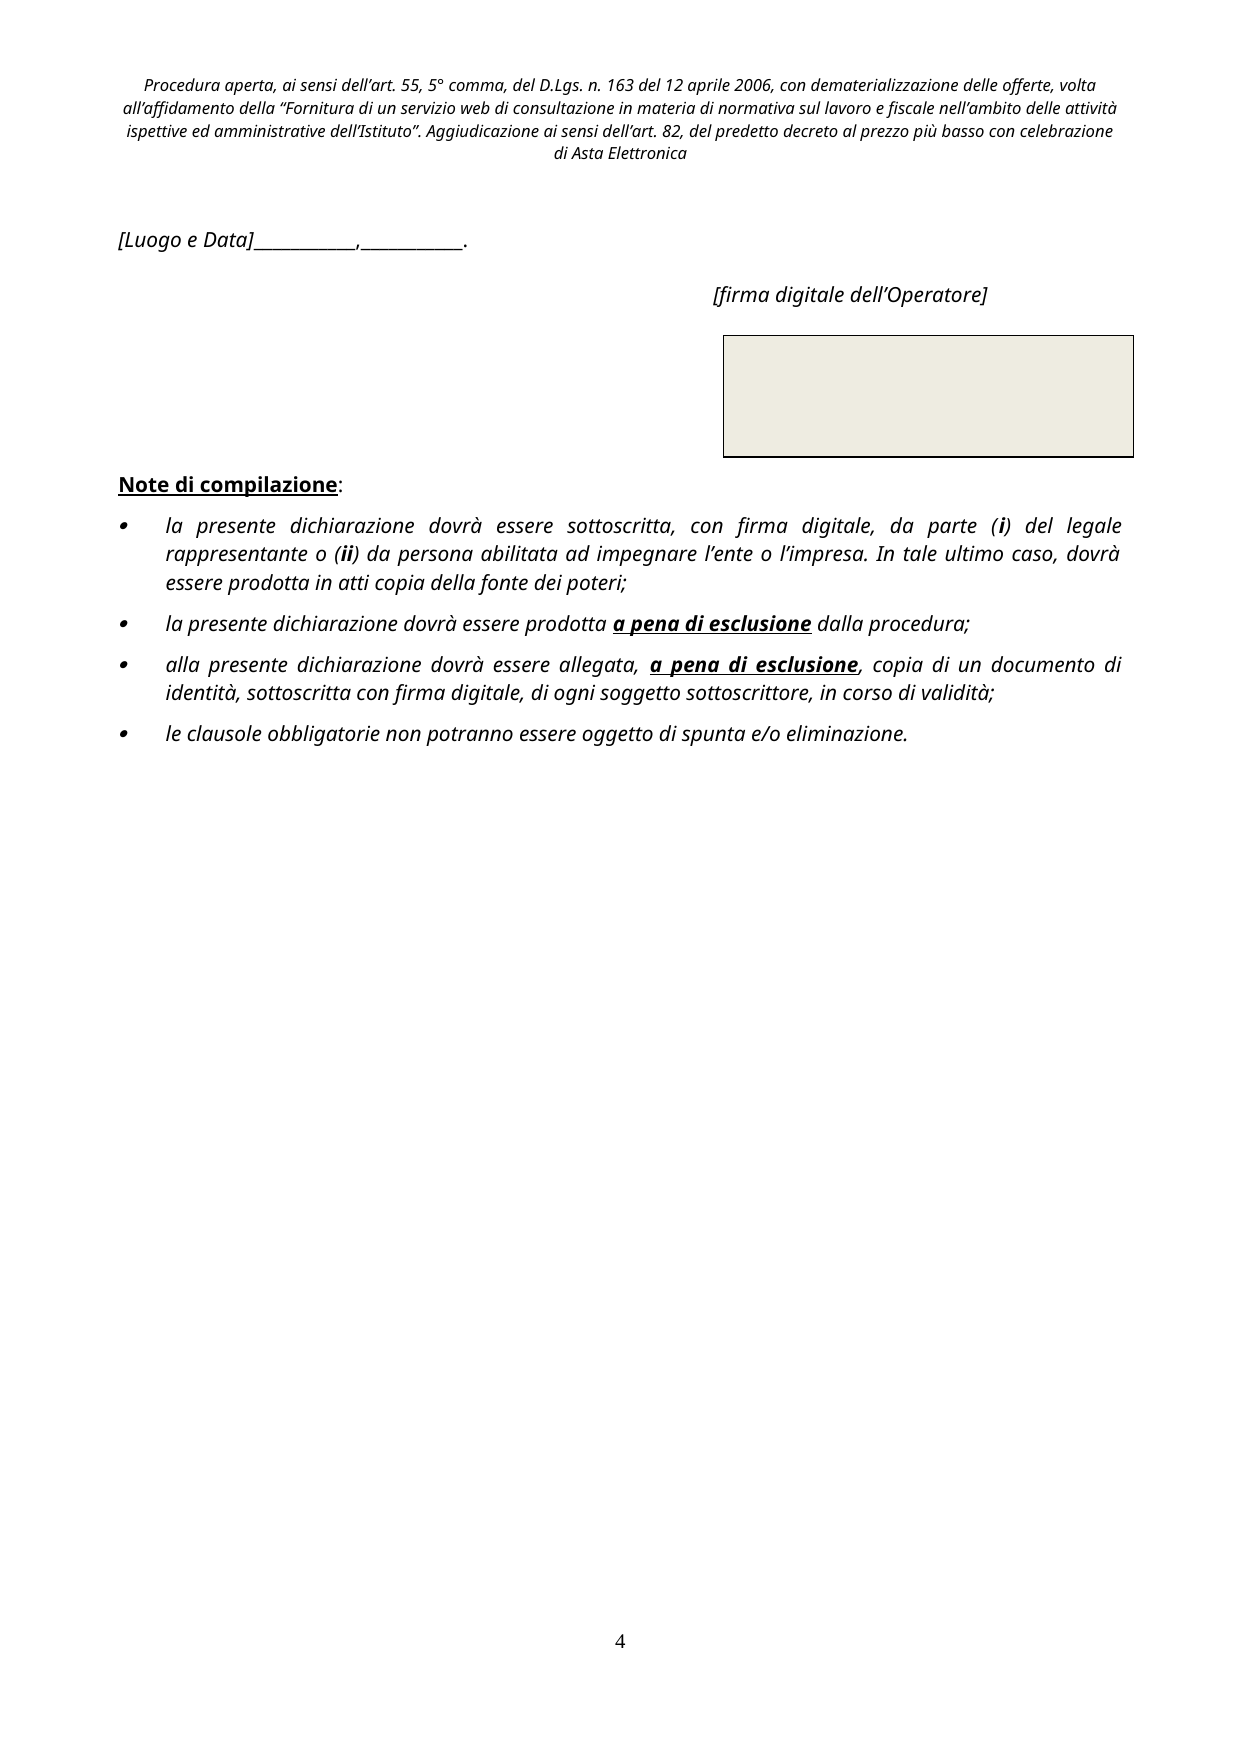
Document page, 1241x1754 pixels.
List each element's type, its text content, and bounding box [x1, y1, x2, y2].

text la presente dichiarazione dovrà essere prodotta a pena di esclusione dalla procedura; [118, 609, 1122, 637]
text [Luogo e Data]___________,___________. [118, 225, 1122, 253]
text alla presente dichiarazione dovrà essere allegata, a pena di esclusione, copia di un documento di identità, sottoscritta con firma digitale, di ogni soggetto sottoscrittore, in corso di validità; [118, 650, 1122, 707]
text [firma digitale dell’Operatore] [118, 280, 1122, 308]
text Note di compilazione: [118, 470, 1122, 498]
text le clausole obbligatorie non potranno essere oggetto di spunta e/o eliminazione. [118, 719, 1122, 747]
text la presente dichiarazione dovrà essere sottoscritta, con firma digitale, da parte (i) del legale rappresentante o (ii) da persona abilitata ad impegnare l’ente o l’impresa. In tale ultimo caso, dovrà essere prodotta in atti copia della fonte dei poteri; [118, 511, 1122, 596]
table_header [724, 336, 1133, 456]
